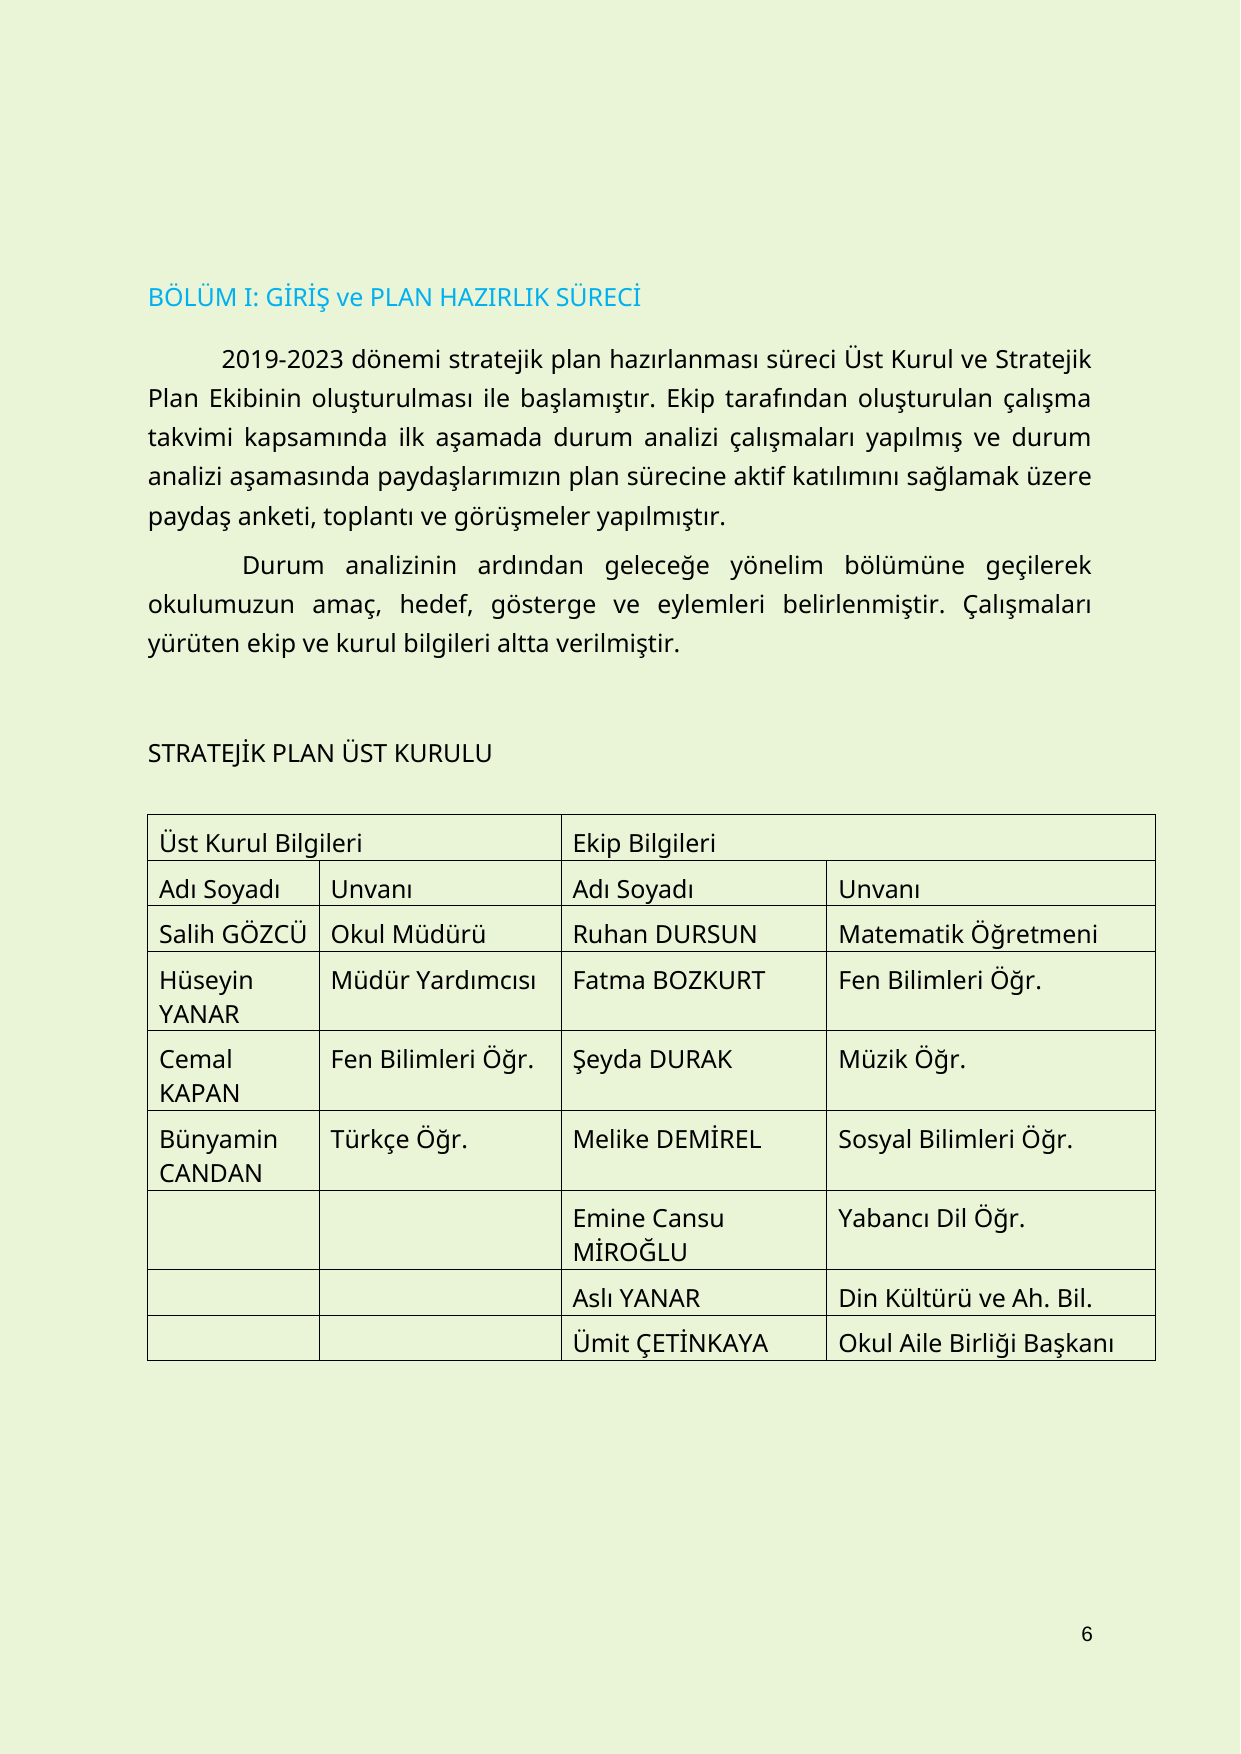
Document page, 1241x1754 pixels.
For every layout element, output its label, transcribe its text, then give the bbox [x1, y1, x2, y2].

table_cell Adı Soyadı [148, 861, 319, 905]
table_cell Müdür Yardımcısı [320, 952, 561, 1030]
table_cell Bünyamin CANDAN [148, 1111, 319, 1189]
table_cell Cemal KAPAN [148, 1031, 319, 1110]
table_cell Türkçe Öğr. [320, 1111, 561, 1189]
table_cell Din Kültürü ve Ah. Bil. [827, 1270, 1155, 1315]
table_cell Okul Müdürü [320, 906, 561, 951]
table_header Ekip Bilgileri [562, 815, 1155, 860]
table_cell Salih GÖZCÜ [148, 906, 319, 951]
table_cell Emine Cansu MİROĞLU [562, 1191, 826, 1269]
table_cell [320, 1316, 561, 1360]
table_cell Yabancı Dil Öğr. [827, 1191, 1155, 1269]
table_cell [148, 1316, 319, 1360]
table_cell Adı Soyadı [562, 861, 826, 905]
table_cell Unvanı [827, 861, 1155, 905]
text Durum analizinin ardından geleceğe yönelim bölümüne geçilerek okulumuzun amaç, hedef, gösterge ve eylemleri belirlenmiştir. Çalışmaları yürüten ekip ve kurul bilgileri altta verilmiştir. [148, 548, 1093, 660]
table_cell Unvanı [320, 861, 561, 905]
text STRATEJİK PLAN ÜST KURULU [148, 736, 1093, 770]
table_cell Melike DEMİREL [562, 1111, 826, 1189]
table_cell Hüseyin YANAR [148, 952, 319, 1030]
text 2019-2023 dönemi stratejik plan hazırlanması süreci Üst Kurul ve Stratejik Plan Ekibinin oluşturulması ile başlamıştır. Ekip tarafından oluşturulan çalışma takvimi kapsamında ilk aşamada durum analizi çalışmaları yapılmış ve durum analizi aşamasında paydaşlarımızın plan sürecine aktif katılımını sağlamak üzere paydaş anketi, toplantı ve görüşmeler yapılmıştır. [148, 342, 1093, 532]
table_cell [148, 1191, 319, 1269]
table_cell [148, 1270, 319, 1315]
table_cell Matematik Öğretmeni [827, 906, 1155, 951]
table_cell Müzik Öğr. [827, 1031, 1155, 1110]
table_cell Fen Bilimleri Öğr. [827, 952, 1155, 1030]
table_cell Fen Bilimleri Öğr. [320, 1031, 561, 1110]
table_cell [320, 1191, 561, 1269]
table_cell Şeyda DURAK [562, 1031, 826, 1110]
table_cell Ruhan DURSUN [562, 906, 826, 951]
table_cell Aslı YANAR [562, 1270, 826, 1315]
text BÖLÜM I: GİRİŞ ve PLAN HAZIRLIK SÜRECİ [148, 280, 1093, 314]
table_cell Sosyal Bilimleri Öğr. [827, 1111, 1155, 1189]
table_header Üst Kurul Bilgileri [148, 815, 561, 860]
table_cell Fatma BOZKURT [562, 952, 826, 1030]
table_cell Okul Aile Birliği Başkanı [827, 1316, 1155, 1360]
table_cell Ümit ÇETİNKAYA [562, 1316, 826, 1360]
table_cell [320, 1270, 561, 1315]
